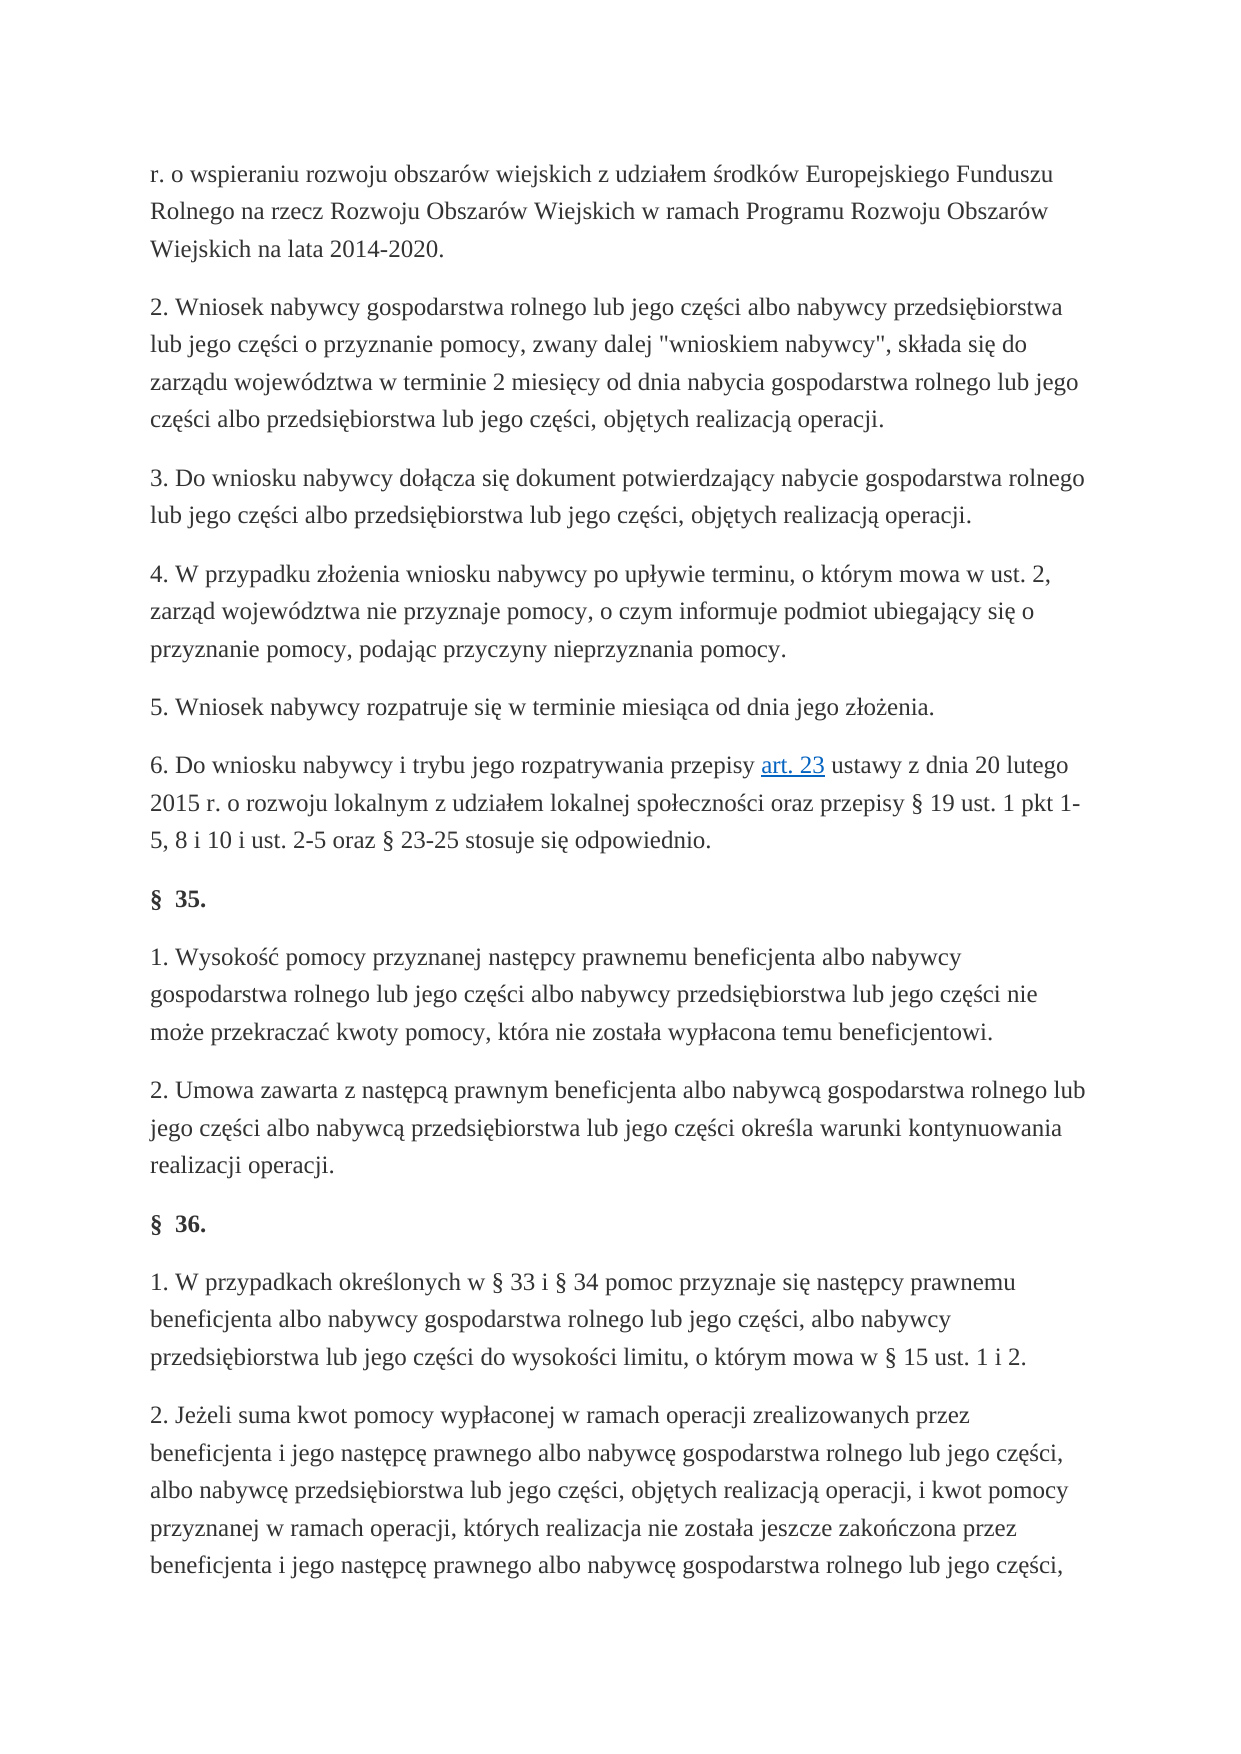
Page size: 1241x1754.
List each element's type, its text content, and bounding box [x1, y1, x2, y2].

text 2. Umowa zawarta z następcą prawnym beneficjenta albo nabywcą gospodarstwa rolnego lub jego części albo nabywcą przedsiębiorstwa lub jego części określa warunki kontynuowania realizacji operacji. [150, 1067, 1090, 1179]
text 6. Do wniosku nabywcy i trybu jego rozpatrywania przepisy art. 23 ustawy z dnia 20 lutego 2015 r. o rozwoju lokalnym z udziałem lokalnej społeczności oraz przepisy § 19 ust. 1 pkt 1-5, 8 i 10 i ust. 2-5 oraz § 23-25 stosuje się odpowiednio. [150, 742, 1090, 854]
text 3. Do wniosku nabywcy dołącza się dokument potwierdzający nabycie gospodarstwa rolnego lub jego części albo przedsiębiorstwa lub jego części, objętych realizacją operacji. [150, 454, 1090, 529]
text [150, 1392, 1090, 1579]
text 5. Wniosek nabywcy rozpatruje się w terminie miesiąca od dnia jego złożenia. [150, 683, 1090, 721]
text § 36. [150, 1200, 1090, 1237]
text 4. W przypadku złożenia wniosku nabywcy po upływie terminu, o którym mowa w ust. 2, zarząd województwa nie przyznaje pomocy, o czym informuje podmiot ubiegający się o przyznanie pomocy, podając przyczyny nieprzyznania pomocy. [150, 550, 1090, 662]
text § 35. [150, 875, 1090, 912]
text 1. W przypadkach określonych w § 33 i § 34 pomoc przyznaje się następcy prawnemu beneficjenta albo nabywcy gospodarstwa rolnego lub jego części, albo nabywcy przedsiębiorstwa lub jego części do wysokości limitu, o którym mowa w § 15 ust. 1 i 2. [150, 1258, 1090, 1371]
text 2. Wniosek nabywcy gospodarstwa rolnego lub jego części albo nabywcy przedsiębiorstwa lub jego części o przyznanie pomocy, zwany dalej "wnioskiem nabywcy", składa się do zarządu województwa w terminie 2 miesięcy od dnia nabycia gospodarstwa rolnego lub jego części albo przedsiębiorstwa lub jego części, objętych realizacją operacji. [150, 283, 1090, 433]
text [150, 150, 1090, 262]
text 1. Wysokość pomocy przyznanej następcy prawnemu beneficjenta albo nabywcy gospodarstwa rolnego lub jego części albo nabywcy przedsiębiorstwa lub jego części nie może przekraczać kwoty pomocy, która nie została wypłacona temu beneficjentowi. [150, 933, 1090, 1046]
